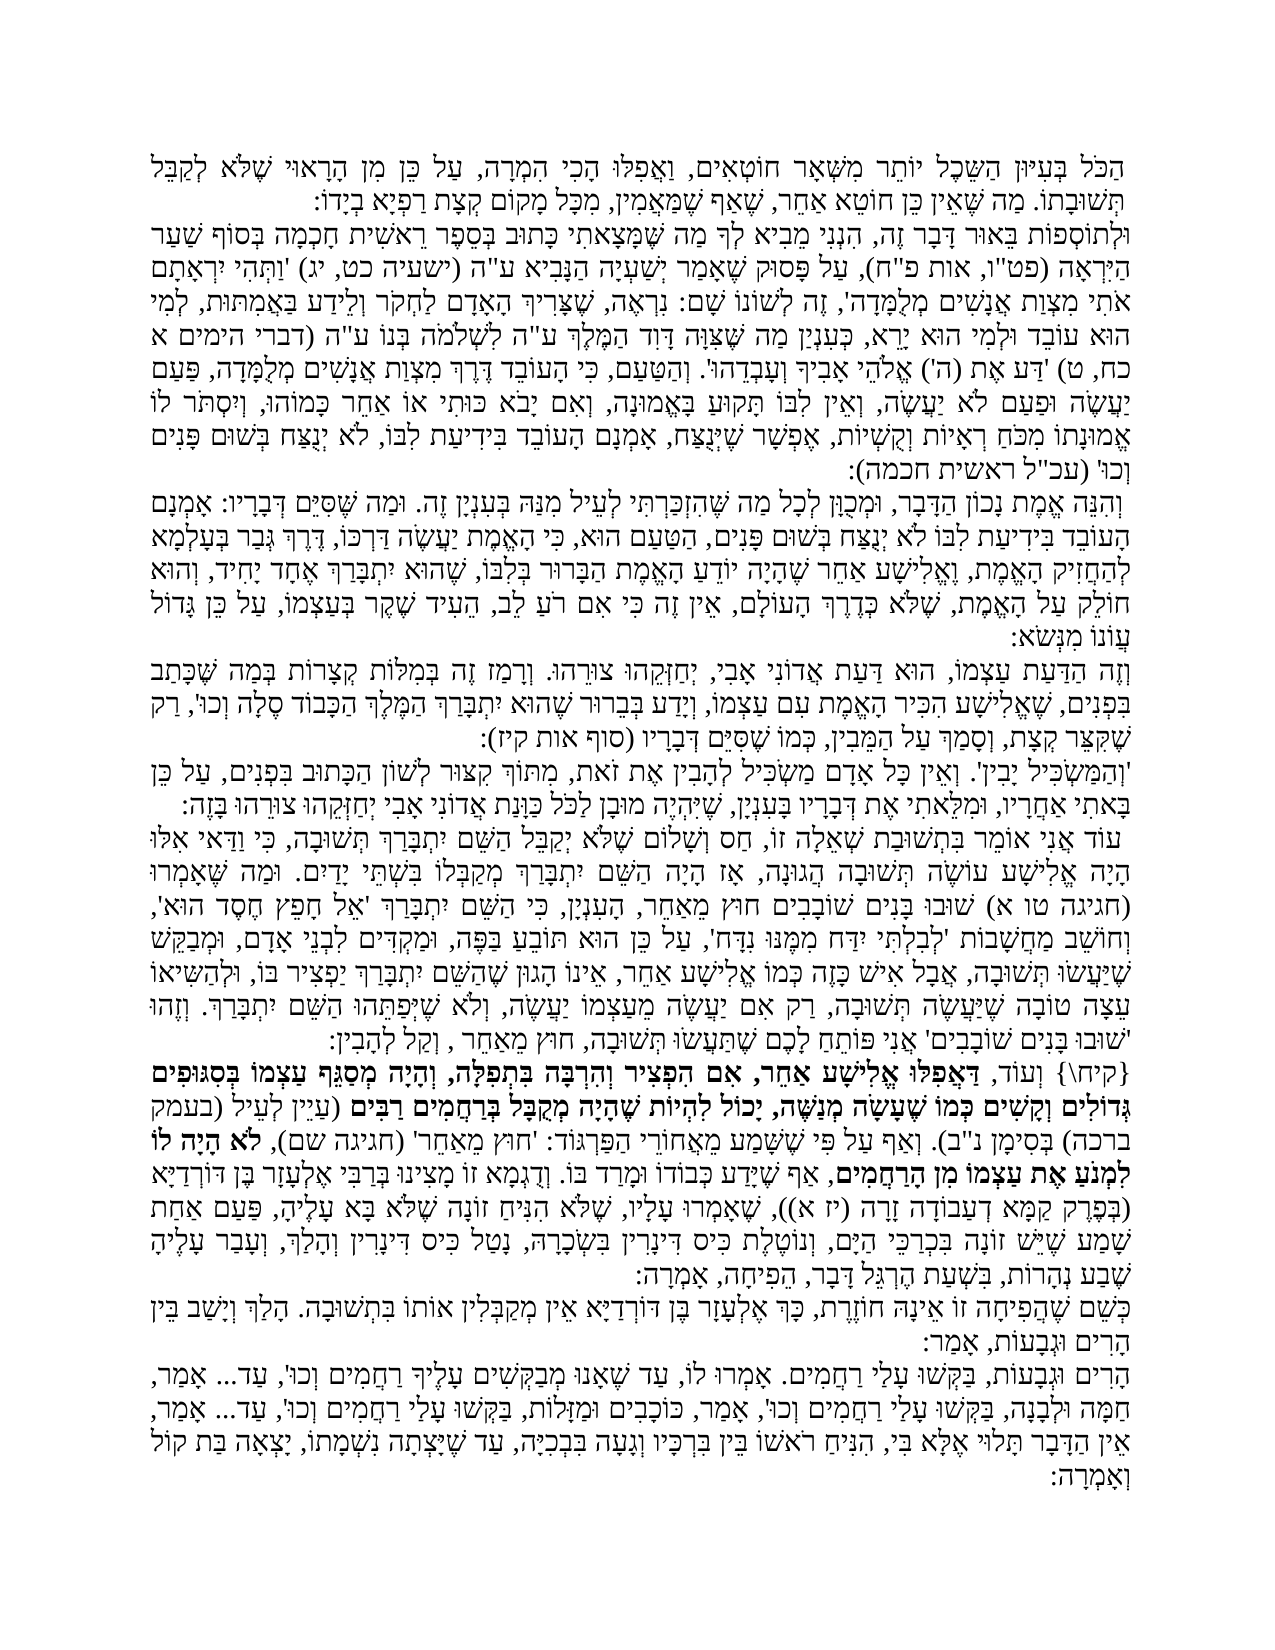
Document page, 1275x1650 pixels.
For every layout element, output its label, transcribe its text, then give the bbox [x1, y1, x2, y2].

text כְּשֵׁם שֶׁהֲפִיחָה זוֹ אֵינָהּ חוֹזֶרֶת, כָּךְ אֶלְעָזָר בֶּן דּוֹרְדַיָּא אֵין מְקַבְּלִין אוֹתוֹ בִּתְשׁוּבָה. הָלַךְ וְיָשַׁב בֵּין הָרִים וּגְבָעוֹת, אָמַר: [150, 1290, 1131, 1357]
text וּלְתוֹסְפוֹת בֵּאוּר דָּבָר זֶה, הִנְנִי מֵבִיא לְךָ מַה שֶּׁמָּצָאתִי כָּתוּב בְּסֵפֶר רֵאשִׁית חָכְמָה בְּסוֹף שַׁעַר הַיִּרְאָה (פט"ו, אות פ"ח), עַל פָּסוּק שֶׁאָמַר יְשַׁעְיָה הַנָּבִיא ע"ה (ישעיה כט, יג) 'וַתְּהִי יִרְאָתָם אֹתִי מִצְוַת אֲנָשִׁים מְלֻמָּדָה', זֶה לְשׁוֹנוֹ שָׁם: נִרְאֶה, שֶׁצָּרִיךְ הָאָדָם לַחְקֹר וְלֵידַע בַּאֲמִתּוּת, לְמִי הוּא עוֹבֵד וּלְמִי הוּא יָרֵא, כְּעִנְיַן מַה שֶּׁצִּוָּה דָּוִד הַמֶּלֶךְ ע"ה לִשְׁלֹמֹה בְּנוֹ ע"ה (דברי הימים א כח, ט) 'דַּע אֶת (ה') אֱלֹהֵי אָבִיךָ וְעָבְדֵהוּ'. וְהַטַּעַם, כִּי הָעוֹבֵד דֶּרֶךְ מִצְוַת אֲנָשִׁים מְלֻמָּדָה, פַּעַם יַעֲשֶֹה וּפַעַם לֹא יַעֲשֶֹה, וְאֵין לִבּוֹ תָּקוּעַ בָּאֱמוּנָה, וְאִם יָבֹא כּוּתִי אוֹ אַחֵר כָּמוֹהוּ, וְיִסְתֹּר לוֹ אֱמוּנָתוֹ מִכֹּחַ רְאָיוֹת וְקֻשְׁיוֹת, אֶפְשָׁר שֶׁיְּנֻצַּח, אָמְנָם הָעוֹבֵד בִּידִיעַת לִבּוֹ, לֹא יְנֻצַּח בְּשׁוּם פָּנִים וְכוּ' (עכ"ל ראשית חכמה): [150, 217, 1131, 485]
text הָרִים וּגְבָעוֹת, בַּקְּשׁוּ עָלַי רַחֲמִים. אָמְרוּ לוֹ, עַד שֶׁאָנוּ מְבַקְּשִׁים עָלֶיךָ רַחֲמִים וְכוּ', עַד... אָמַר, חַמָּה וּלְבָנָה, בַּקְּשׁוּ עָלַי רַחֲמִים וְכוּ', אָמַר, כּוֹכָבִים וּמַזָּלוֹת, בַּקְּשׁוּ עָלַי רַחֲמִים וְכוּ', עַד... אָמַר, אֵין הַדָּבָר תָּלוּי אֶלָּא בִּי, הִנִּיחַ רֹאשׁוֹ בֵּין בִּרְכָּיו וְגָעָה בִּבְכִיָּה, עַד שֶׁיָּצְתָה נִשְׁמָתוֹ, יָצְאָה בַּת קוֹל וְאָמְרָה: [150, 1357, 1131, 1492]
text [150, 150, 1125, 217]
text {קיח\} וְעוֹד, דַּאֲפִלּוּ אֱלִישָׁע אַחֵר, אִם הִפְצִיר וְהִרְבָּה בִּתְפִלָּה, וְהָיָה מְסַגֵּף עַצְמוֹ בְּסִגּוּפִים גְּדוֹלִים וְקָשִׁים כְּמוֹ שֶׁעָשָֹה מְנַשֶּׁה, יָכוֹל לִהְיוֹת שֶׁהָיָה מְקֻבָּל בְּרַחֲמִים רַבִּים (עַיֵין לְעֵיל (בעמק ברכה) בְּסִימָן נ"ב). וְאַף עַל פִּי שֶׁשָּׁמַע מֵאֲחוֹרֵי הַפַּרְגּוֹד: 'חוּץ מֵאַחֵר' (חגיגה שם), לֹא הָיָה לוֹ לִמְנֹעַ אֶת עַצְמוֹ מִן הָרַחֲמִים, אַף שֶׁיָּדַע כְּבוֹדוֹ וּמָרַד בּוֹ. וְדֻגְמָא זוֹ מָצִינוּ בְּרַבִּי אֶלְעָזָר בֶּן דּוֹרְדַיָּא (בְּפֶרֶק קַמָּא דְעַבוֹדָה זָרָה (יז א)), שֶׁאָמְרוּ עָלָיו, שֶׁלֹּא הִנִּיחַ זוֹנָה שֶׁלֹּא בָּא עָלֶיהָ, פַּעַם אַחַת שָׁמַע שֶׁיֵּשׁ זוֹנָה בִּכְרַכֵּי הַיָּם, וְנוֹטֶלֶת כִּיס דִּינָרִין בִּשְֹכָרָהּ, נָטַל כִּיס דִּינָרִין וְהָלַךְ, וְעָבַר עָלֶיהָ שֶׁבַע נְהָרוֹת, בִּשְׁעַת הֶרְגֵּל דָּבָר, הֵפִיחָה, אָמְרָה: [150, 1056, 1131, 1290]
text עוֹד אֲנִי אוֹמֵר בִּתְשׁוּבַת שְׁאֵלָה זוֹ, חַס וְשָׁלוֹם שֶׁלֹּא יְקַבֵּל הַשֵּׁם יִתְבָּרַךְ תְּשׁוּבָה, כִּי וַדַּאי אִלּוּ הָיָה אֱלִישָׁע עוֹשֶֹה תְּשׁוּבָה הֲגוּנָה, אָז הָיָה הַשֵּׁם יִתְבָּרַךְ מְקַבְּלוֹ בִּשְׁתֵּי יָדַיִם. וּמַה שֶּׁאָמְרוּ (חגיגה טו א) שׁוּבוּ בָּנִים שׁוֹבָבִים חוּץ מֵאַחֵר, הָעִנְיָן, כִּי הַשֵּׁם יִתְבָּרַךְ 'אֵל חָפֵץ חֶסֶד הוּא', וְחוֹשֵׁב מַחֲשָׁבוֹת 'לְבִלְתִּי יִדַּח מִמֶּנּוּ נִדָּח', עַל כֵּן הוּא תּוֹבֵעַ בַּפֶּה, וּמַקְדִּים לִבְנֵי אָדָם, וּמְבַקֵּשׁ שֶׁיַּעֲשֹוּ תְּשׁוּבָה, אֲבָל אִישׁ כָּזֶה כְּמוֹ אֱלִישָׁע אַחֵר, אֵינוֹ הָגוּן שֶׁהַשֵּׁם יִתְבָּרַךְ יַפְצִיר בּוֹ, וּלְהַשִּיאוֹ עֵצָה טוֹבָה שֶׁיַּעֲשֶֹה תְּשׁוּבָה, רַק אִם יַעֲשֶֹה מֵעַצְמוֹ יַעֲשֶֹה, וְלֹא שֶׁיְּפַתֵּהוּ הַשֵּׁם יִתְבָּרַךְ. וְזֶהוּ 'שׁוּבוּ בָּנִים שׁוֹבָבִים' אֲנִי פּוֹתֵחַ לָכֶם שֶׁתַּעֲשֹוּ תְּשׁוּבָה, חוּץ מֵאַחֵר , וְקַל לְהָבִין: [150, 821, 1131, 1056]
text 'וְהַמַּשְֹכִּיל יָבִין'. וְאֵין כָּל אָדָם מַשְֹכִּיל לְהָבִין אֶת זֹאת, מִתּוֹךְ קִצּוּר לְשׁוֹן הַכָּתוּב בִּפְנִים, עַל כֵּן בָּאתִי אַחֲרָיו, וּמִלֵּאתִי אֶת דְּבָרָיו בָּעִנְיָן, שֶׁיִּהְיֶה מוּבָן לַכֹּל כַּוָּנַת אֲדוֹנִי אָבִי יְחַזְּקֵהוּ צוּרֵהוּ בָּזֶה: [150, 754, 1131, 821]
text וְהִנֵּה אֱמֶת נָכוֹן הַדָּבָר, וּמְכֻוָּן לְכָל מַה שֶּׁהִזְכַּרְתִּי לְעֵיל מִנַּהּ בְּעִנְיָן זֶה. וּמַה שֶּׁסִּיֵּם דְּבָרָיו: אָמְנָם הָעוֹבֵד בִּידִיעַת לִבּוֹ לֹא יְנֻצַּח בְּשׁוּם פָּנִים, הַטַּעַם הוּא, כִּי הָאֱמֶת יַעֲשֶֹה דַּרְכּוֹ, דֶּרֶךְ גְּבַר בְּעָלְמָא לְהַחֲזִיק הָאֱמֶת, וֶאֱלִישָׁע אַחֵר שֶׁהָיָה יוֹדֵעַ הָאֱמֶת הַבָּרוּר בְּלִבּוֹ, שֶׁהוּא יִתְבָּרַךְ אֶחָד יָחִיד, וְהוּא חוֹלֵק עַל הָאֱמֶת, שֶׁלֹּא כְּדֶרֶךְ הָעוֹלָם, אֵין זֶה כִּי אִם רֹעַ לֵב, הֵעִיד שֶׁקֶר בְּעַצְמוֹ, עַל כֵּן גָּדוֹל עֲוֹנוֹ מִנְּשֹא: [150, 485, 1131, 653]
text וְזֶה הַדַּעַת עַצְמוֹ, הוּא דַּעַת אֲדוֹנִי אָבִי, יְחַזְּקֵהוּ צוּרֵהוּ. וְרָמַז זֶה בְּמִלּוֹת קְצָרוֹת בְּמַה שֶּׁכָּתַב בִּפְנִים, שֶׁאֱלִישָׁע הִכִּיר הָאֱמֶת עִם עַצְמוֹ, וְיָדַע בְּבֵרוּר שֶׁהוּא יִתְבָּרַךְ הַמֶּלֶךְ הַכָּבוֹד סֶלָה וְכוּ', רַק שֶׁקִּצֵּר קְצָת, וְסָמַךְ עַל הַמֵּבִין, כְּמוֹ שֶׁסִּיֵּם דְּבָרָיו (סוף אות קיז): [150, 653, 1131, 754]
